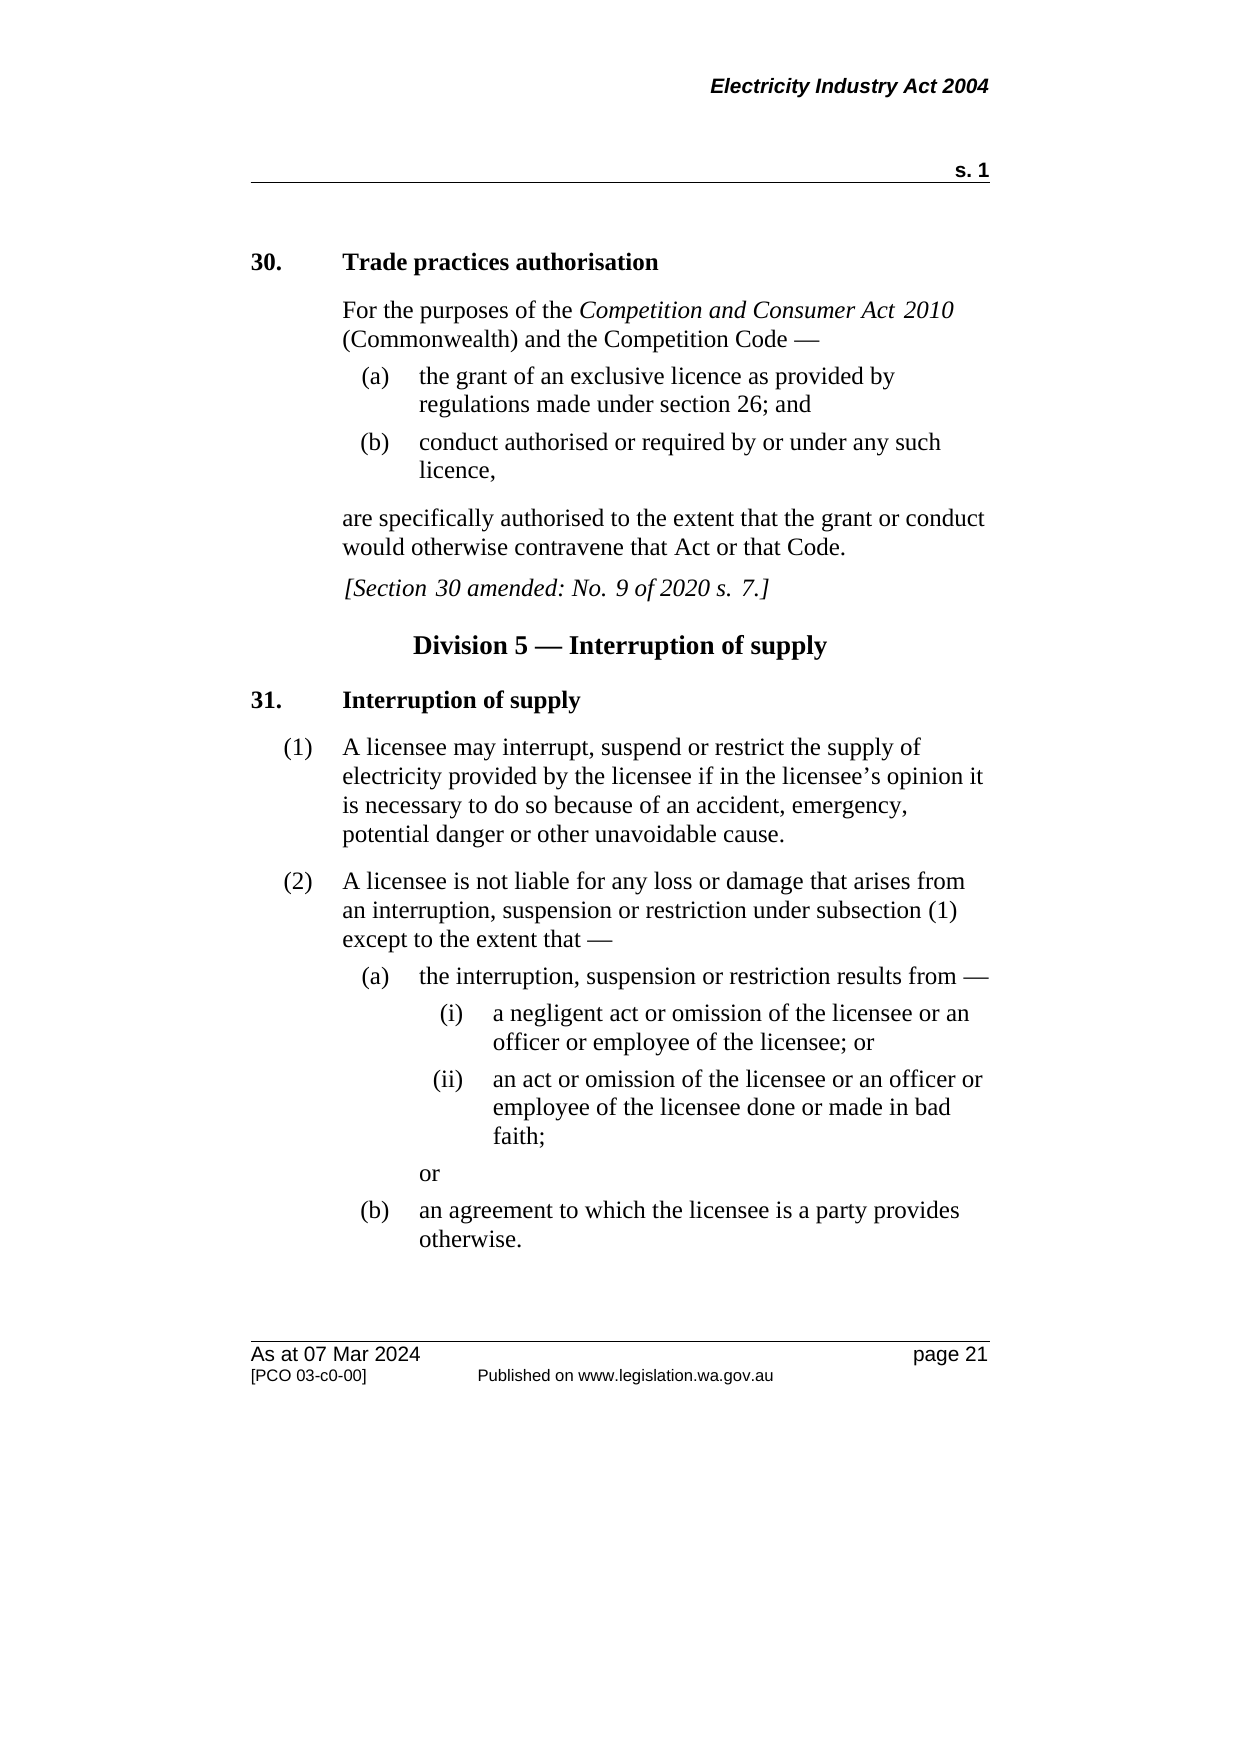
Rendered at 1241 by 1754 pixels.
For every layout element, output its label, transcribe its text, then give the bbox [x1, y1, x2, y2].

text are specifically authorised to the extent that the grant or conduct would otherwise contravene that Act or that Code. [251, 503, 990, 560]
text (b) an agreement to which the licensee is a party provides otherwise. [251, 1195, 990, 1253]
text (a) the grant of an exclusive licence as provided by regulations made under section 26; and [251, 361, 990, 418]
text (b) conduct authorised or required by or under any such licence, [251, 427, 990, 484]
subtitle Division 5 — Interruption of supply [251, 629, 990, 660]
text or [251, 1158, 990, 1187]
text (ii) an act or omission of the licensee or an officer or employee of the licensee done or made in bad faith; [251, 1064, 990, 1150]
text (1) A licensee may interrupt, suspend or restrict the supply of electricity provided by the licensee if in the licensee’s opinion it is necessary to do so because of an accident, emergency, potential danger or other unavoidable cause. [251, 732, 990, 847]
text (2) A licensee is not liable for any loss or damage that arises from an interruption, suspension or restriction under subsection (1) except to the extent that — [251, 866, 990, 952]
text [Section 30 amended: No. 9 of 2020 s. 7.] [251, 573, 990, 602]
text (a) the interruption, suspension or restriction results from — [251, 961, 990, 989]
text For the purposes of the Competition and Consumer Act 2010 (Commonwealth) and the Competition Code — [251, 295, 990, 352]
subtitle 30. Trade practices authorisation [251, 247, 990, 276]
subtitle 31. Interruption of supply [251, 685, 990, 714]
text (i) a negligent act or omission of the licensee or an officer or employee of the licensee; or [251, 998, 990, 1055]
